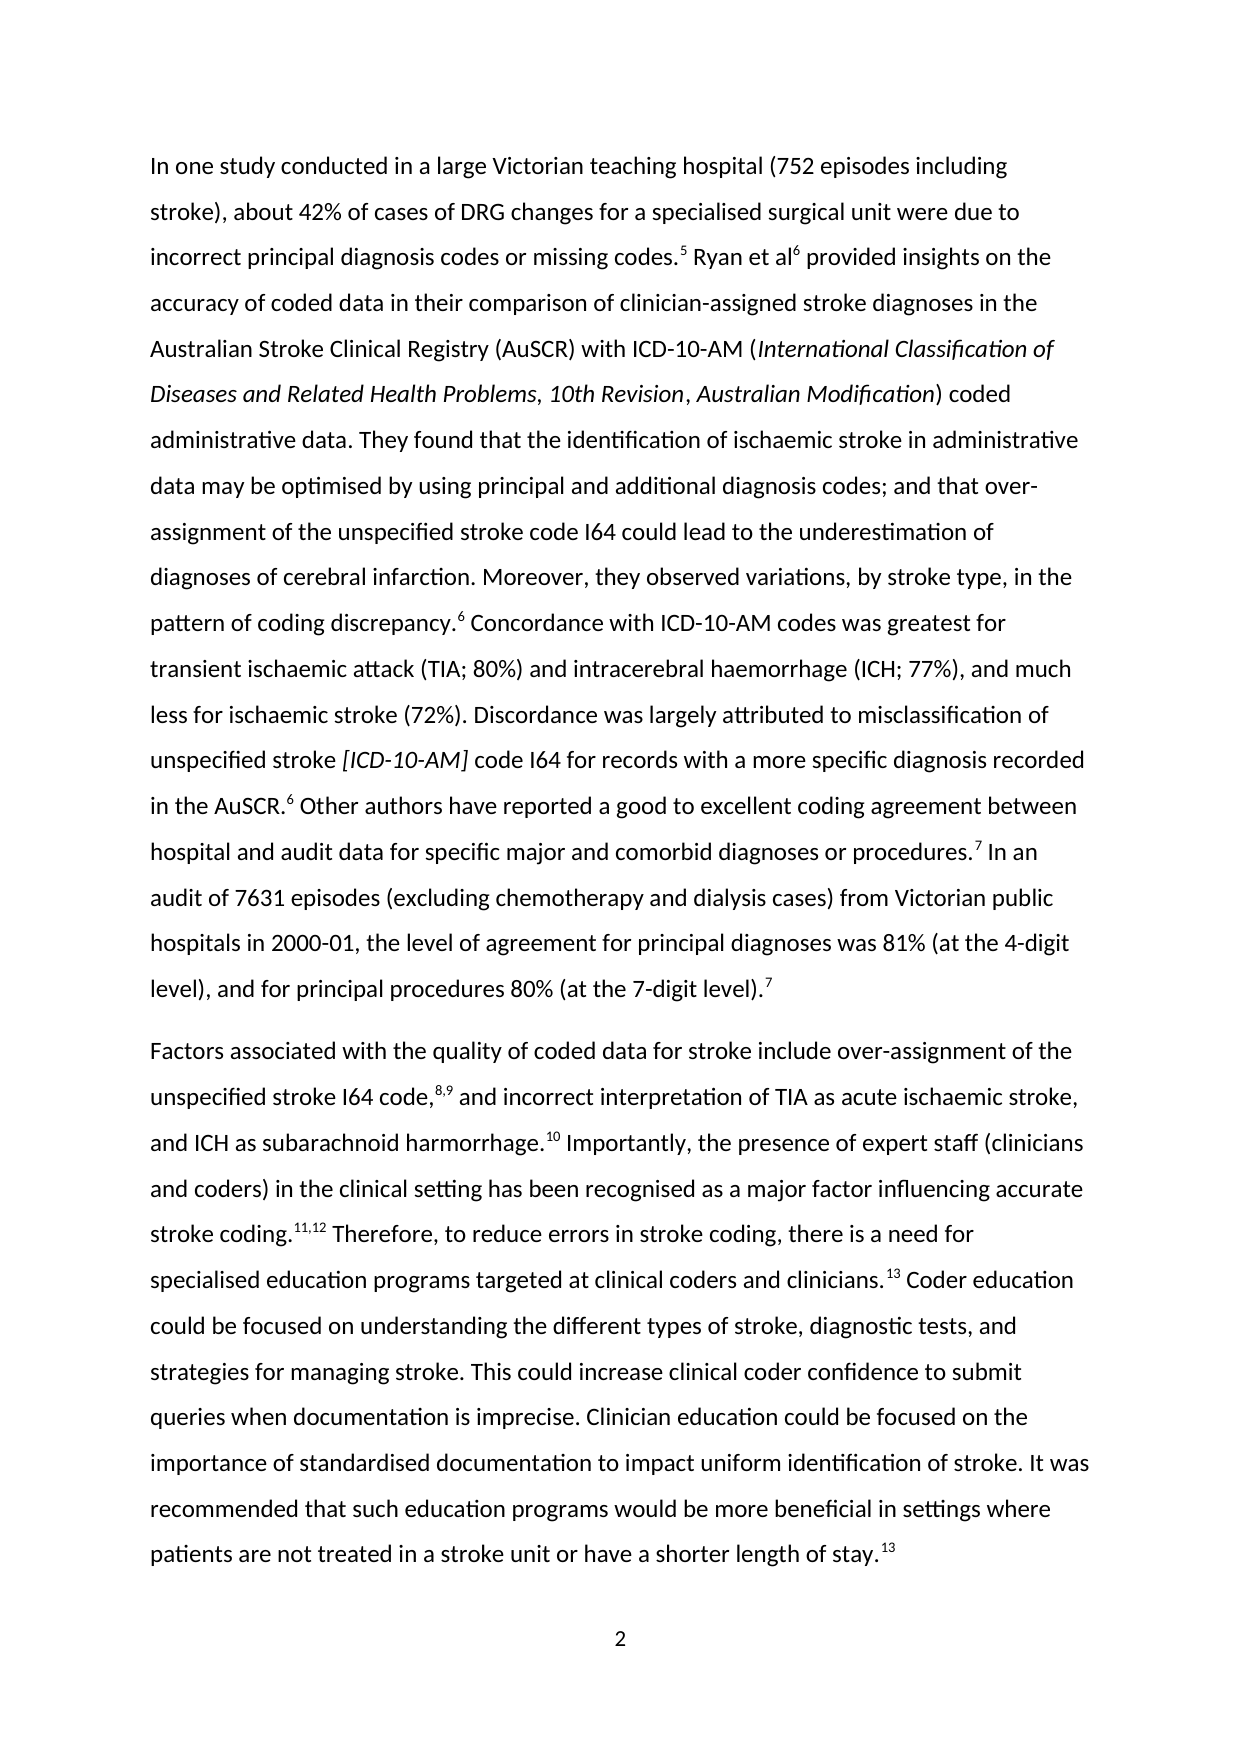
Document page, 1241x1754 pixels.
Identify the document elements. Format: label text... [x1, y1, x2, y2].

text In one study conducted in a large Victorian teaching hospital (752 episodes including stroke), about 42% of cases of DRG changes for a specialised surgical unit were due to incorrect principal diagnosis codes or missing codes.5 Ryan et al6 provided insights on the accuracy of coded data in their comparison of clinician-assigned stroke diagnoses in the Australian Stroke Clinical Registry (AuSCR) with ICD-10-AM (International Classification of Diseases and Related Health Problems, 10th Revision, Australian Modification) coded administrative data. They found that the identification of ischaemic stroke in administrative data may be optimised by using principal and additional diagnosis codes; and that over-assignment of the unspecified stroke code I64 could lead to the underestimation of diagnoses of cerebral infarction. Moreover, they observed variations, by stroke type, in the pattern of coding discrepancy.6 Concordance with ICD-10-AM codes was greatest for transient ischaemic attack (TIA; 80%) and intracerebral haemorrhage (ICH; 77%), and much less for ischaemic stroke (72%). Discordance was largely attributed to misclassification of unspecified stroke [ICD-10-AM] code I64 for records with a more specific diagnosis recorded in the AuSCR.6 Other authors have reported a good to excellent coding agreement between hospital and audit data for specific major and comorbid diagnoses or procedures.7 In an audit of 7631 episodes (excluding chemotherapy and dialysis cases) from Victorian public hospitals in 2000-01, the level of agreement for principal diagnoses was 81% (at the 4-digit level), and for principal procedures 80% (at the 7-digit level).7 [150, 150, 1090, 1004]
text Factors associated with the quality of coded data for stroke include over-assignment of the unspecified stroke I64 code,8,9 and incorrect interpretation of TIA as acute ischaemic stroke, and ICH as subarachnoid harmorrhage.10 Importantly, the presence of expert staff (clinicians and coders) in the clinical setting has been recognised as a major factor influencing accurate stroke coding.11,12 Therefore, to reduce errors in stroke coding, there is a need for specialised education programs targeted at clinical coders and clinicians.13 Coder education could be focused on understanding the different types of stroke, diagnostic tests, and strategies for managing stroke. This could increase clinical coder confidence to submit queries when documentation is imprecise. Clinician education could be focused on the importance of standardised documentation to impact uniform identification of stroke. It was recommended that such education programs would be more beneficial in settings where patients are not treated in a stroke unit or have a shorter length of stay.13 [150, 1036, 1090, 1569]
